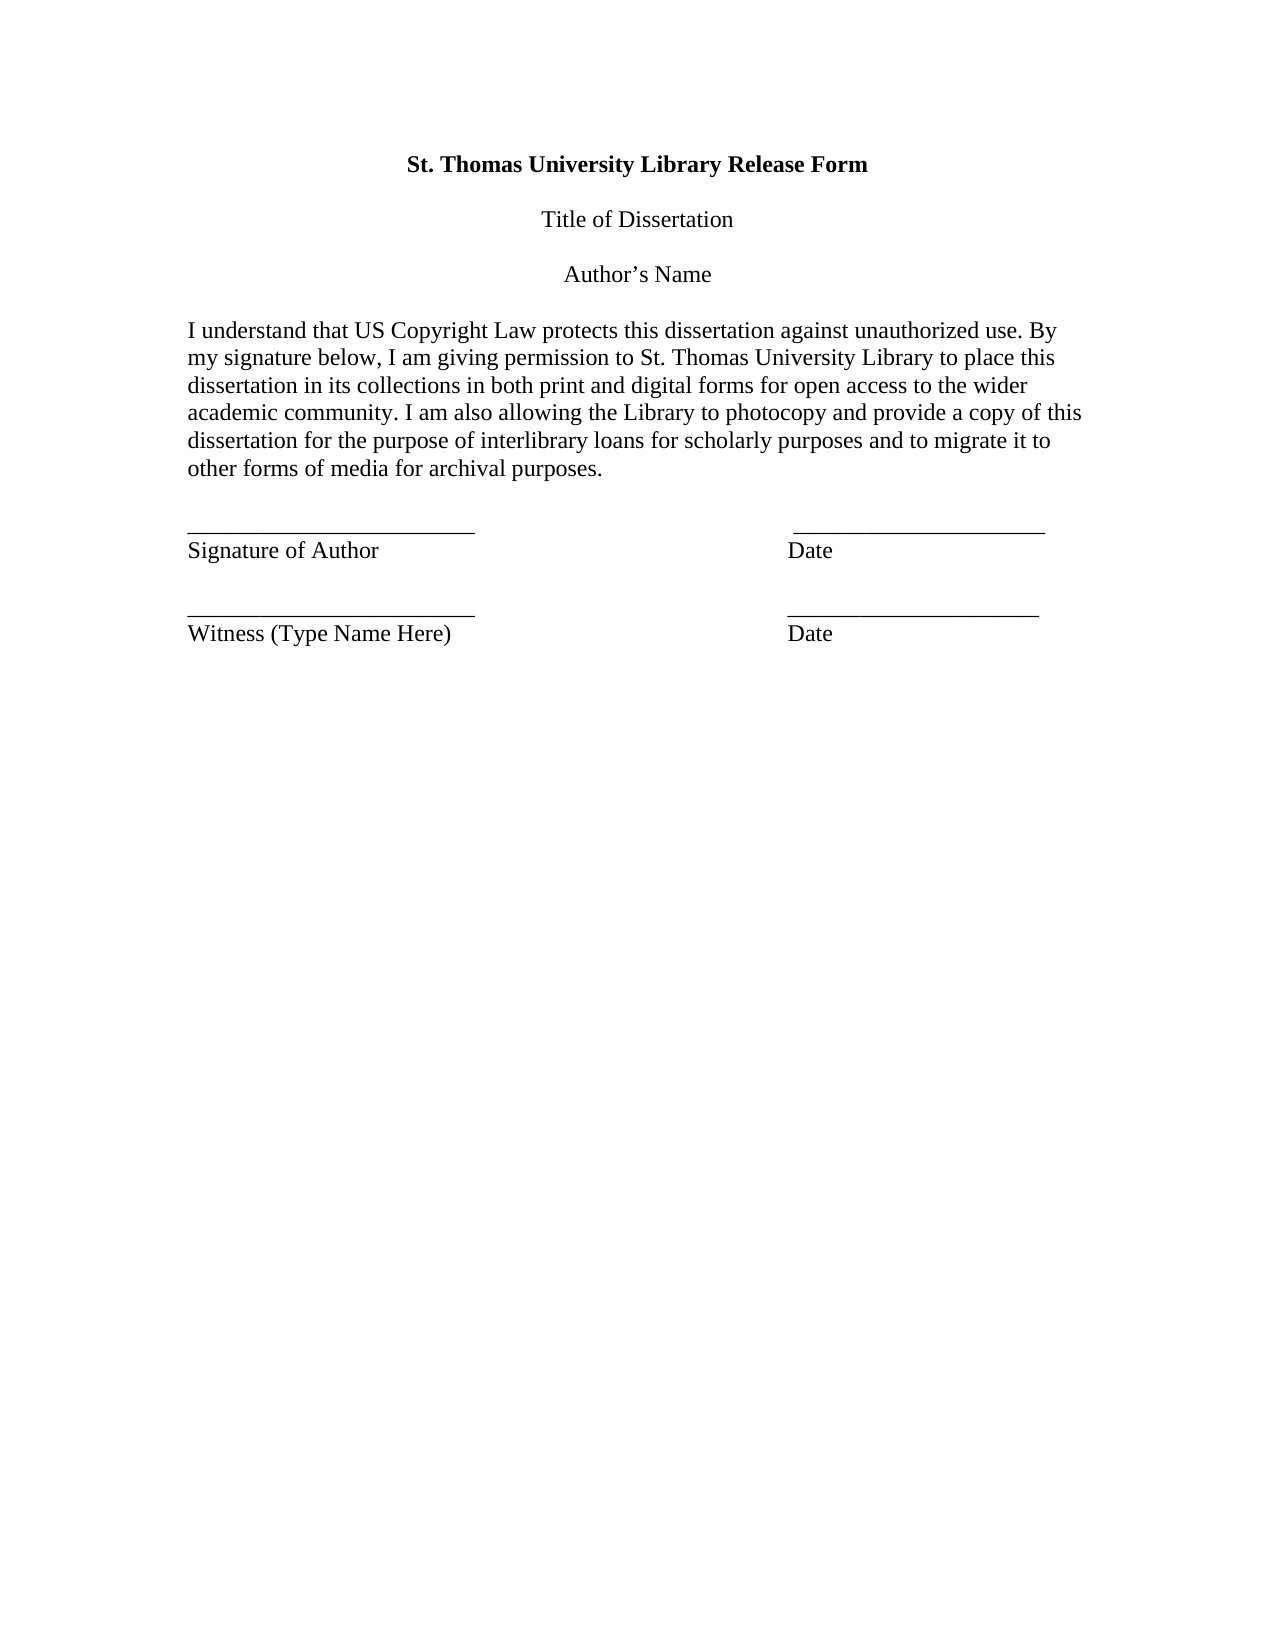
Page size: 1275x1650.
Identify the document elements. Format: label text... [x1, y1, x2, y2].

text Title of Dissertation [187, 205, 1087, 233]
text Signature of Author Date [187, 536, 1087, 564]
text ________________________ _____________________ [187, 509, 1087, 536]
text I understand that US Copyright Law protects this dissertation against unauthorized use. By my signature below, I am giving permission to St. Thomas University Library to place this dissertation in its collections in both print and digital forms for open access to the wider academic community. I am also allowing the Library to photocopy and provide a copy of this dissertation for the purpose of interlibrary loans for scholarly purposes and to migrate it to other forms of media for archival purposes. [187, 316, 1087, 481]
text ________________________ _____________________ [187, 592, 1087, 619]
text Author’s Name [187, 260, 1087, 288]
text Witness (Type Name Here) Date [187, 619, 1087, 647]
text St. Thomas University Library Release Form [187, 150, 1087, 178]
